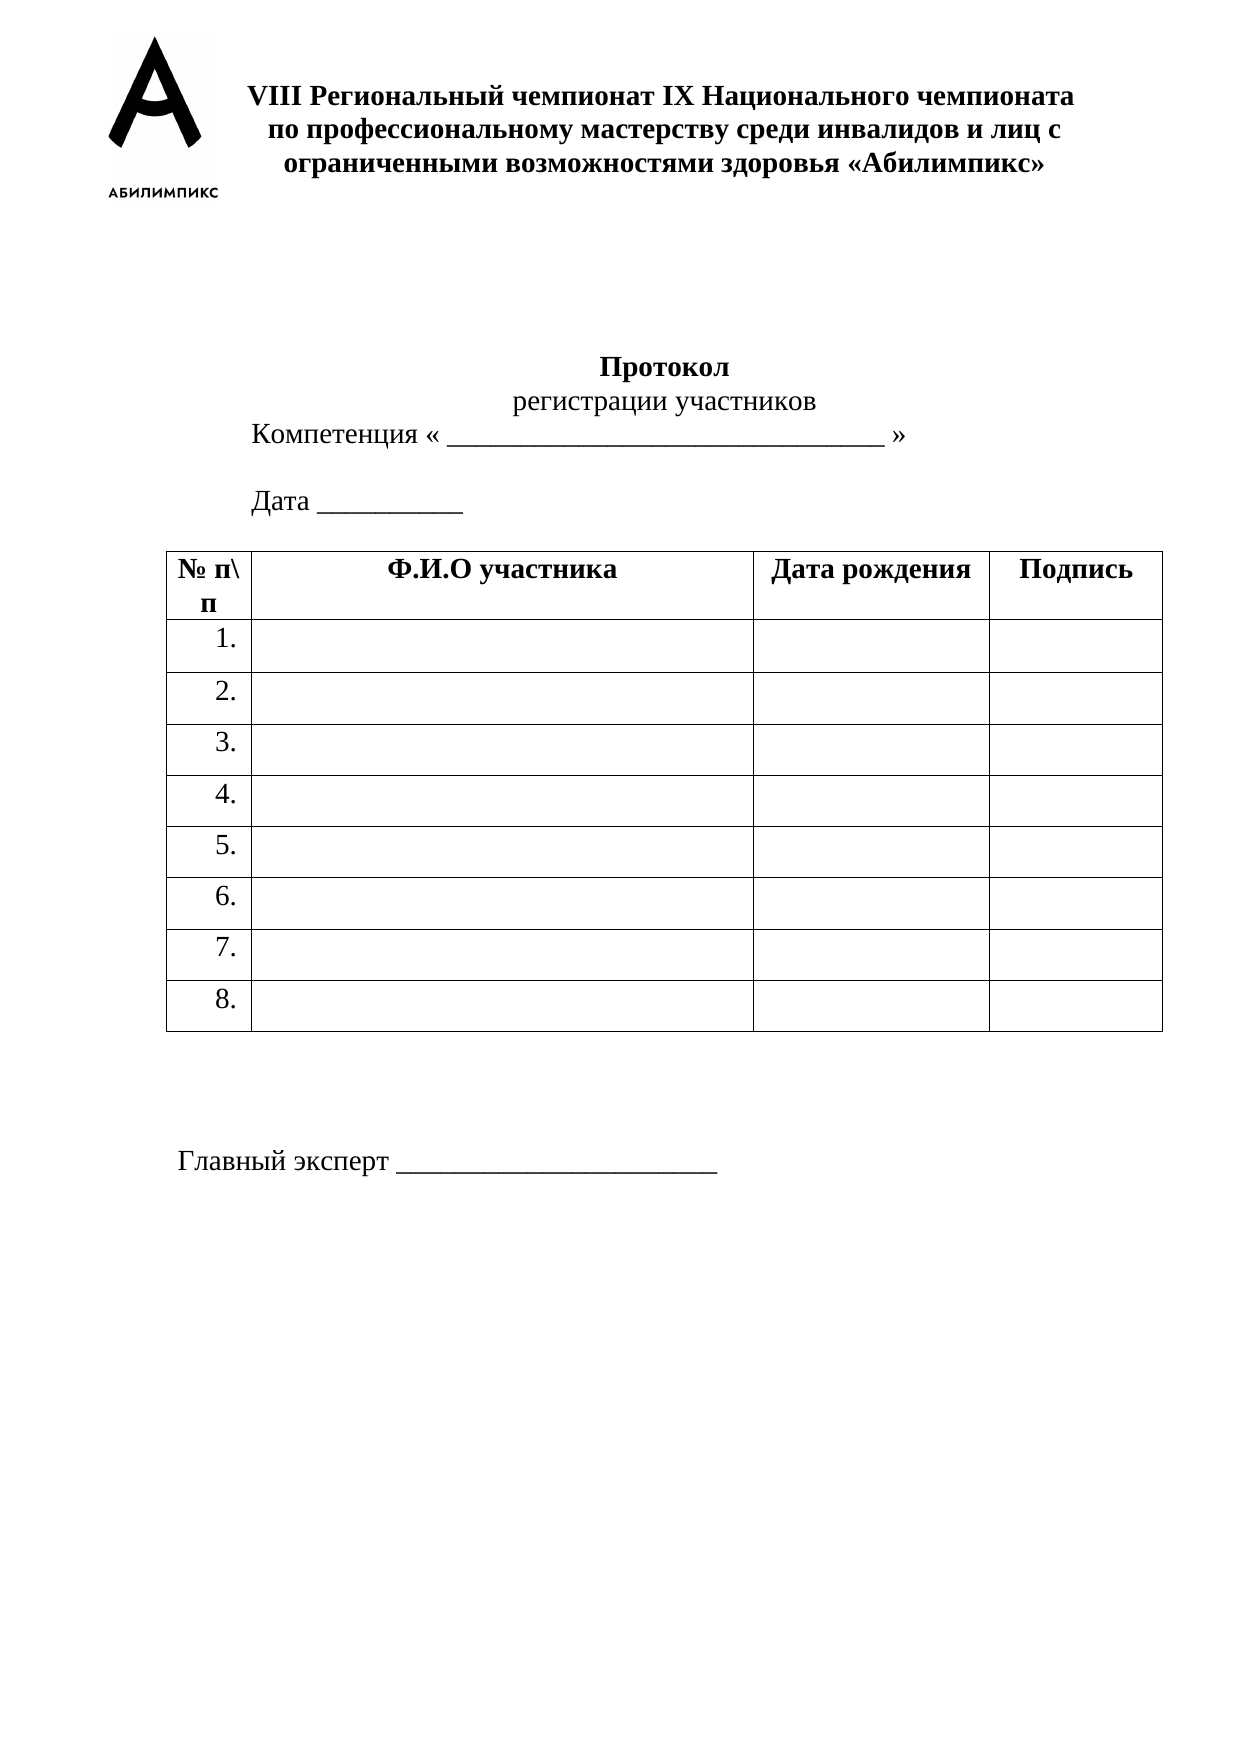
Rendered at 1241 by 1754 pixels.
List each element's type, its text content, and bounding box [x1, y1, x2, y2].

table_cell [754, 878, 989, 928]
table_cell [990, 827, 1162, 877]
table_cell [167, 827, 251, 877]
table_cell [990, 981, 1162, 1031]
table_header № п\п [167, 552, 251, 619]
text Протокол [177, 349, 1152, 383]
table_cell [990, 620, 1162, 672]
text регистрации участников [177, 383, 1152, 416]
table_header Подпись [990, 552, 1162, 619]
table_cell [252, 725, 753, 775]
table_cell [252, 930, 753, 980]
table_cell [754, 620, 989, 672]
table_header Дата рождения [754, 552, 989, 619]
table_cell [990, 673, 1162, 723]
picture [108, 36, 218, 204]
table_header Ф.И.О участника [252, 552, 753, 619]
table_cell [754, 673, 989, 723]
table_cell [252, 673, 753, 723]
table_cell [167, 673, 251, 723]
table_cell [167, 776, 251, 826]
text Компетенция « ______________________________ » [177, 416, 1152, 450]
table_cell [252, 776, 753, 826]
table_cell [990, 878, 1162, 928]
table_cell [754, 930, 989, 980]
table_cell [167, 878, 251, 928]
table_cell [252, 878, 753, 928]
table_cell [252, 620, 753, 672]
table_cell [754, 725, 989, 775]
text Главный эксперт ______________________ [177, 1143, 1152, 1176]
table_cell [252, 827, 753, 877]
table_cell [754, 981, 989, 1031]
table_cell [167, 620, 251, 672]
table_cell [252, 981, 753, 1031]
table_cell [167, 930, 251, 980]
table_cell [990, 776, 1162, 826]
table_cell [990, 725, 1162, 775]
table_cell [167, 725, 251, 775]
table_cell [754, 776, 989, 826]
table_cell [167, 981, 251, 1031]
text Дата __________ [177, 483, 1152, 517]
table_cell [990, 930, 1162, 980]
table_cell [754, 827, 989, 877]
